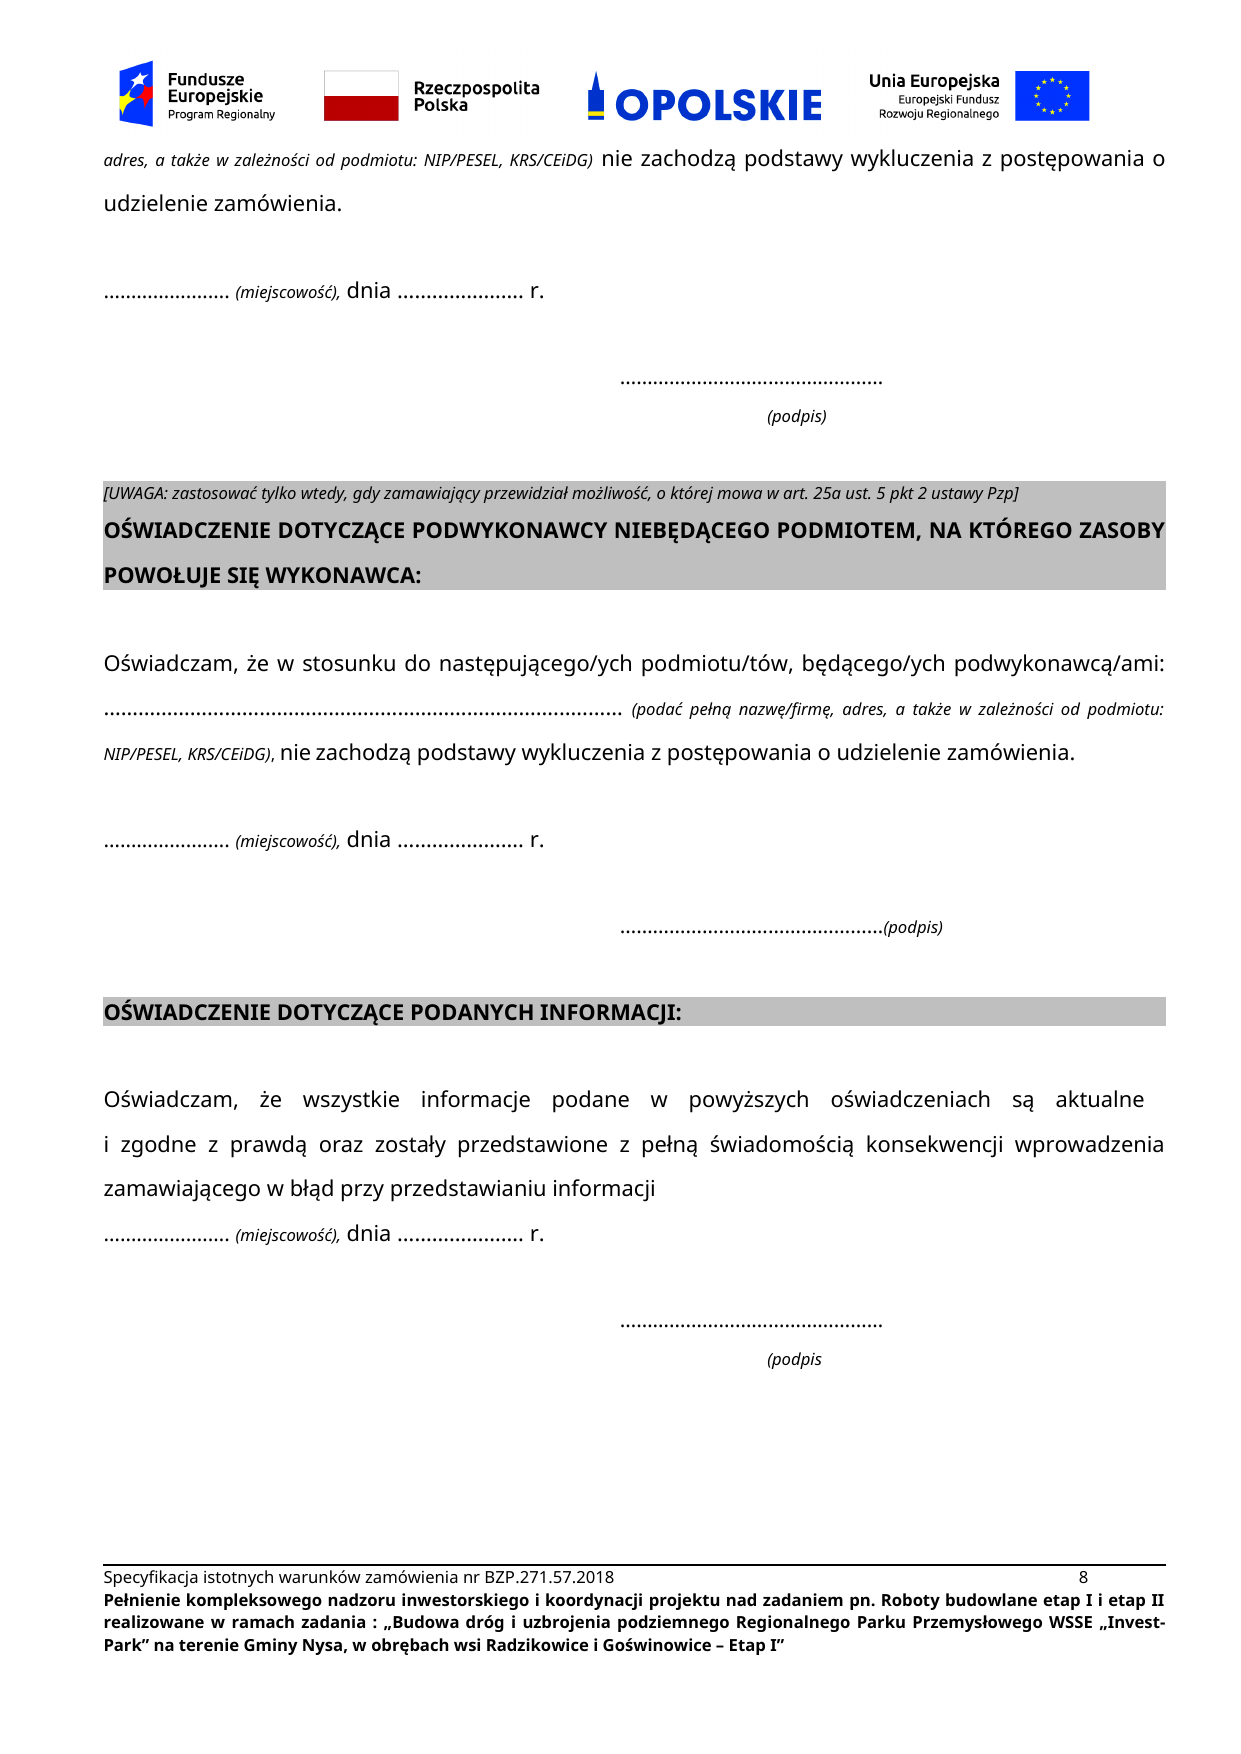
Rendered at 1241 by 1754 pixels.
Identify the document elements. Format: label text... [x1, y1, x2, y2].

text ………………………………………… [103, 1305, 1166, 1334]
text Oświadczam, że w stosunku do następującego/ych podmiotu/tów, będącego/ych podwykonawcą/ami: ……………………………………………………………………..….…… (podać pełną nazwę/firmę, adres, a także w zależności od podmiotu: NIP/PESEL, KRS/CEiDG), nie zachodzą podstawy wykluczenia z postępowania o udzielenie zamówienia. [103, 647, 1166, 767]
text (podpis [693, 1348, 1166, 1371]
text …………….……. (miejscowość), dnia …………………. r. [103, 275, 1166, 305]
text OŚWIADCZENIE DOTYCZĄCE PODANYCH INFORMACJI: [103, 997, 1166, 1026]
text …………………………………………(podpis) [103, 911, 1166, 940]
text Oświadczam, że wszystkie informacje podane w powyższych oświadczeniach są aktualne i zgodne z prawdą oraz zostały przedstawione z pełną świadomością konsekwencji wprowadzenia zamawiającego w błąd przy przedstawianiu informacji [103, 1084, 1166, 1203]
text ………………………………………… [103, 362, 1166, 391]
text (podpis) [693, 405, 1166, 427]
text …………….……. (miejscowość), dnia …………………. r. [103, 824, 1166, 854]
picture [103, 44, 1106, 143]
text OŚWIADCZENIE DOTYCZĄCE PODWYKONAWCY NIEBĘDĄCEGO PODMIOTEM, NA KTÓREGO ZASOBY POWOŁUJE SIĘ WYKONAWCA: [103, 516, 1166, 590]
text …………….……. (miejscowość), dnia …………………. r. [103, 1218, 1166, 1248]
text [UWAGA: zastosować tylko wtedy, gdy zamawiający przewidział możliwość, o której mowa w art. 25a ust. 5 pkt 2 ustawy Pzp] [103, 481, 1166, 504]
